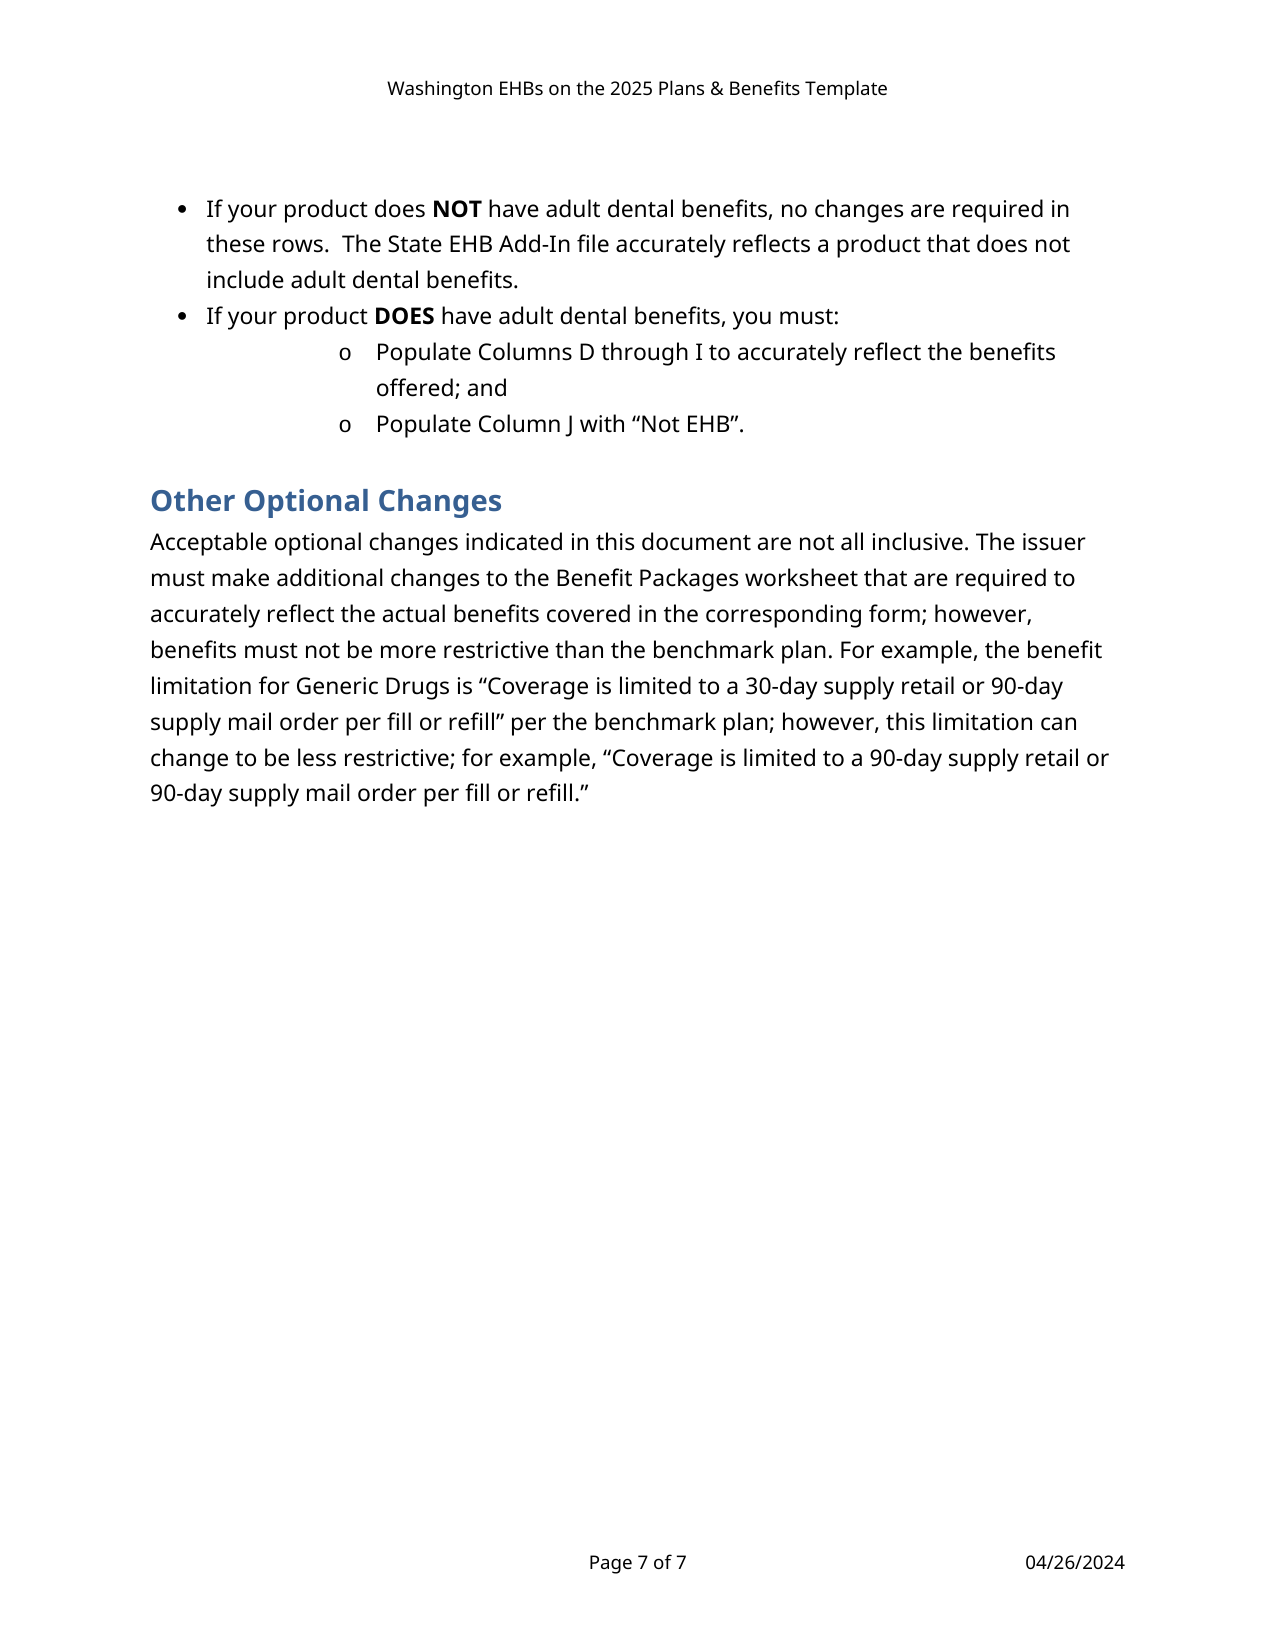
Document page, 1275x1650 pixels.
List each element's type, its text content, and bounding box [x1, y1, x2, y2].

text Other Optional Changes [150, 480, 1125, 520]
list If your product does NOT have adult dental benefits, no changes are required in these rows. The State EHB Add-In file accurately reflects a product that does not include adult dental benefits. [178, 192, 1125, 296]
text Acceptable optional changes indicated in this document are not all inclusive. The issuer must make additional changes to the Benefit Packages worksheet that are required to accurately reflect the actual benefits covered in the corresponding form; however, benefits must not be more restrictive than the benchmark plan. For example, the benefit limitation for Generic Drugs is “Coverage is limited to a 30-day supply retail or 90-day supply mail order per fill or refill” per the benchmark plan; however, this limitation can change to be less restrictive; for example, “Coverage is limited to a 90-day supply retail or 90-day supply mail order per fill or refill.” [150, 526, 1125, 809]
list If your product DOES have adult dental benefits, you must: [178, 300, 1125, 332]
list Populate Column J with “Not EHB”. [338, 408, 1125, 439]
list Populate Columns D through I to accurately reflect the benefits offered; and [338, 336, 1125, 403]
